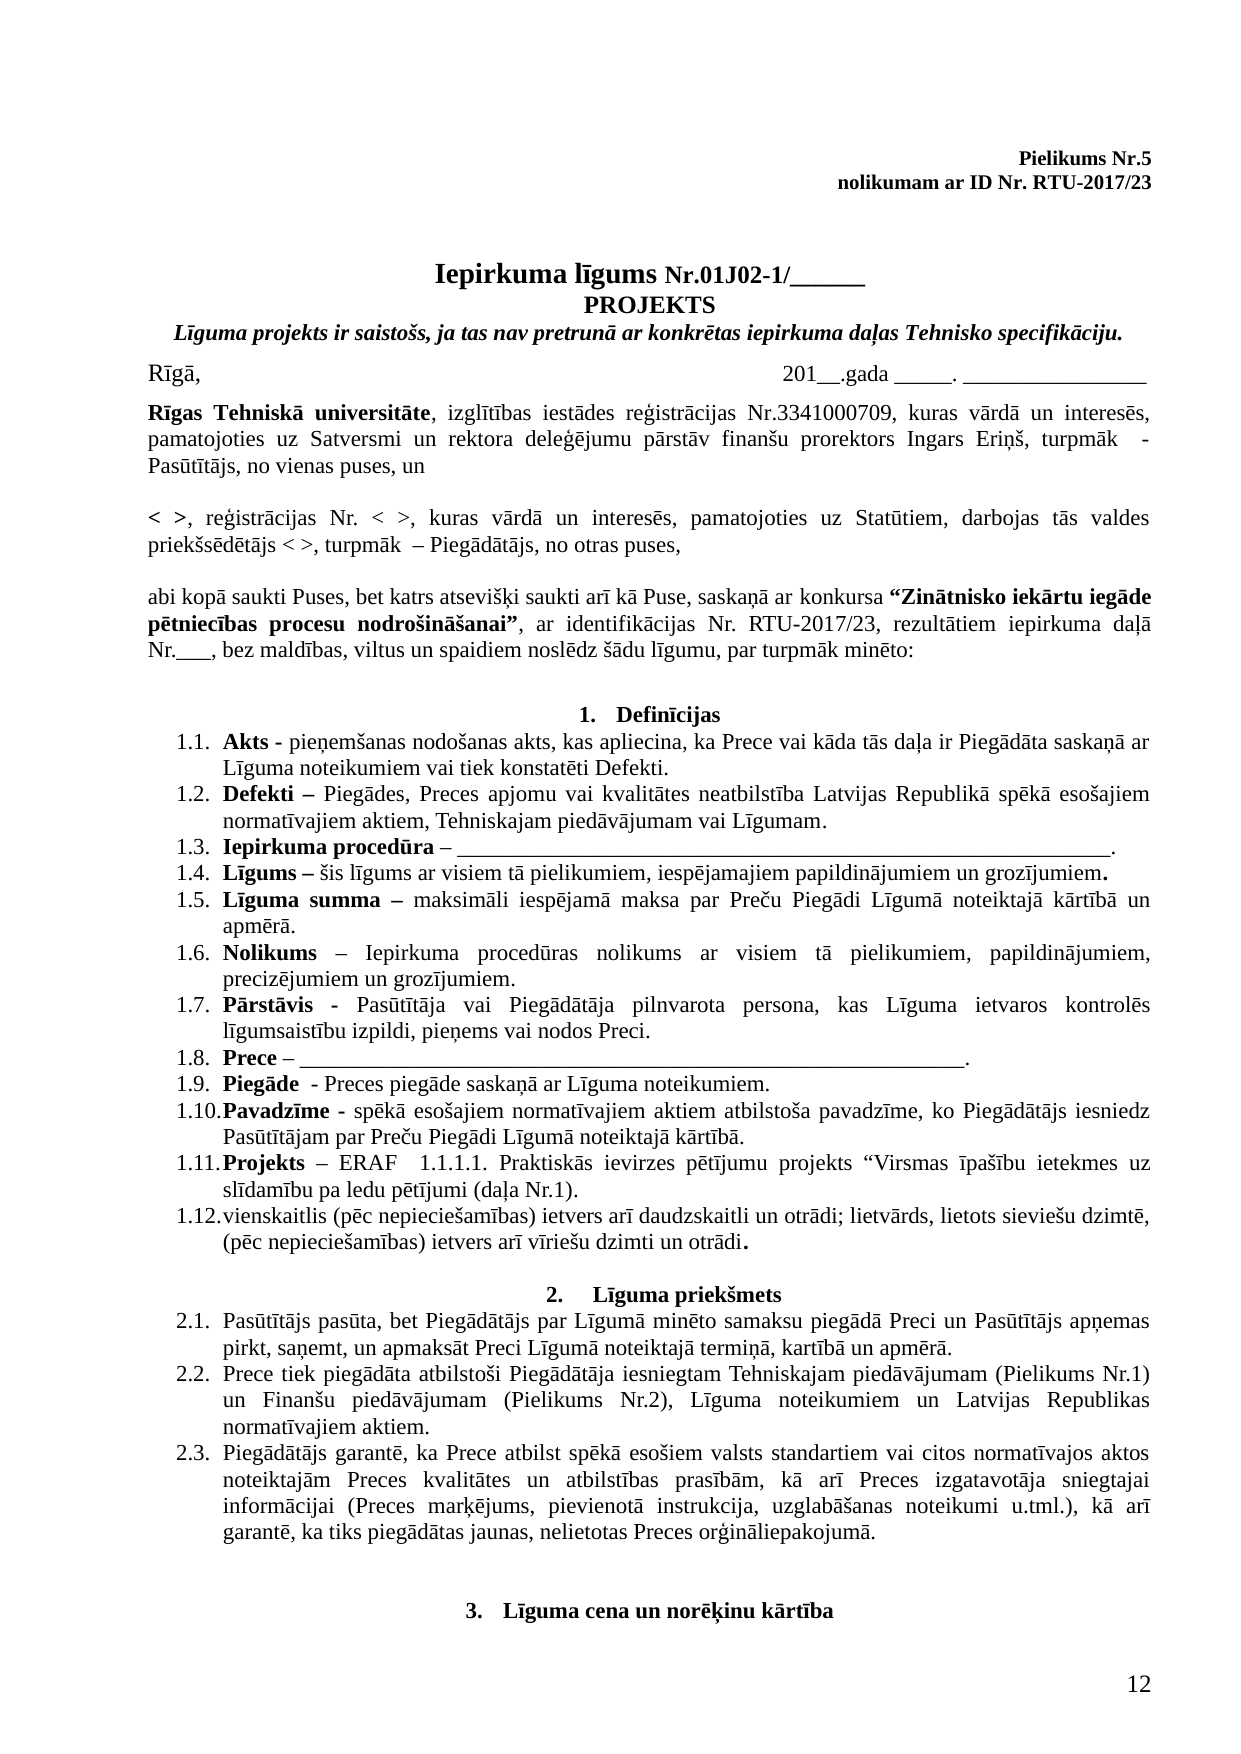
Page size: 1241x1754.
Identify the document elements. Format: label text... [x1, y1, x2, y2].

list PROJEKTS [148, 290, 1152, 319]
list Prece – __________________________________________________________. [176, 1044, 1152, 1070]
text < >, reģistrācijas Nr. < >, kuras vārdā un interesēs, pamatojoties uz Statūtiem, darbojas tās valdes priekšsēdētājs < >, turpmāk – Piegādātājs, no otras puses, [148, 504, 1152, 557]
list Līguma summa – maksimāli iespējamā maksa par Preču Piegādi Līgumā noteiktajā kārtībā un apmērā. [176, 886, 1152, 938]
list Defekti – Piegādes, Preces apjomu vai kvalitātes neatbilstība Latvijas Republikā spēkā esošajiem normatīvajiem , Tehniskajam piedāvājumam vai Līgumam. [176, 780, 1152, 833]
list Definīcijas [148, 701, 1152, 728]
list Iepirkuma procedūra – _________________________________________________________. [176, 833, 1152, 859]
list Prece tiek piegādāta atbilstoši Piegādātāja iesniegtam Tehniskajam piedāvājumam (Pielikums Nr.1) un Finanšu piedāvājumam (Pielikums Nr.2), Līguma noteikumiem un Latvijas Republikas normatīvajiem aktiem. [176, 1360, 1152, 1439]
text Līguma projekts ir saistošs, ja tas nav pretrunā ar konkrētas iepirkuma daļas Tehnisko specifikāciju. [148, 319, 1152, 345]
text Rīgas Tehniskā universitāte, izglītības iestādes reģistrācijas Nr.3341000709, kuras vārdā un interesēs, pamatojoties uz Satversmi un rektora deleģējumu pārstāv finanšu prorektors Ingars Eriņš, turpmāk - Pasūtītājs, no vienas puses, un [148, 399, 1152, 478]
text nolikumam ar ID Nr. RTU-2017/23 [148, 170, 1152, 194]
list Iepirkuma līgums Nr.01J02-1/______ [148, 257, 1152, 290]
list Akts - pieņemšanas nodošanas akts, kas apliecina, ka Prece vai kāda tās daļa ir Piegādāta saskaņā ar Līguma noteikumiem vai tiek konstatēti Defekti. [176, 728, 1152, 780]
list Piegādātājs garantē, ka Prece atbilst spēkā esošiem valsts standartiem vai citos normatīvajos aktos noteiktajām Preces kvalitātes un atbilstības prasībām, kā arī Preces izgatavotāja sniegtajai informācijai (Preces marķējums, pievienotā instrukcija, uzglabāšanas noteikumi u.tml.), kā arī garantē, ka tiks piegādātas jaunas, nelietotas Preces orģināliepakojumā. [176, 1439, 1152, 1545]
text Pielikums Nr.5 [148, 146, 1152, 170]
list Līgums – šis līgums ar visiem tā pielikumiem, iespējamajiem papildinājumiem un grozījumiem. [176, 859, 1152, 886]
list Piegāde - Preces piegāde saskaņā ar Līguma noteikumiem. [176, 1070, 1152, 1097]
list Nolikums – Iepirkuma procedūras nolikums ar visiem tā pielikumiem, papildinājumiem, precizējumiem un grozījumiem. [176, 938, 1152, 991]
text Rīgā, 201__.gada _____. ________________ [148, 358, 1152, 386]
list Līguma priekšmets [176, 1281, 1152, 1307]
text abi kopā saukti Puses, bet katrs atsevišķi saukti arī kā Puse, saskaņā ar konkursa “Zinātnisko iekārtu iegāde pētniecības procesu nodrošināšanai”, ar identifikācijas Nr. RTU-2017/23, rezultātiem iepirkuma daļā Nr.___, bez maldības, viltus un spaidiem noslēdz šādu līgumu, par turpmāk minēto: [148, 583, 1152, 662]
list Pavadzīme - spēkā esošajiem normatīvajiem aktiem atbilstoša pavadzīme, ko Piegādātājs iesniedz Pasūtītājam par Preču Piegādi Līgumā noteiktajā kārtībā. [176, 1097, 1152, 1149]
list vienskaitlis (pēc nepieciešamības) ietvers arī daudzskaitli un otrādi; lietvārds, lietots sieviešu dzimtē, (pēc nepieciešamības) ietvers arī vīriešu dzimti un otrādi. [176, 1202, 1152, 1255]
list Pasūtītājs pasūta, bet Piegādātājs par Līgumā minēto samaksu piegādā Preci un Pasūtītājs apņemas pirkt, saņemt, un apmaksāt Preci Līgumā noteiktajā termiņā, kartībā un apmērā. [176, 1307, 1152, 1360]
list Līguma cena un norēķinu kārtība [148, 1597, 1152, 1624]
list Projekts – ERAF 1.1.1.1. Praktiskās ievirzes pētījumu projekts “Virsmas īpašību ietekmes uz slīdamību pa ledu pētījumi (daļa Nr.1). [176, 1149, 1152, 1202]
list Pārstāvis - Pasūtītāja vai Piegādātāja pilnvarota persona, kas Līguma ietvaros kontrolēs līgumsaistību izpildi, pieņems vai nodos Preci. [176, 991, 1152, 1044]
